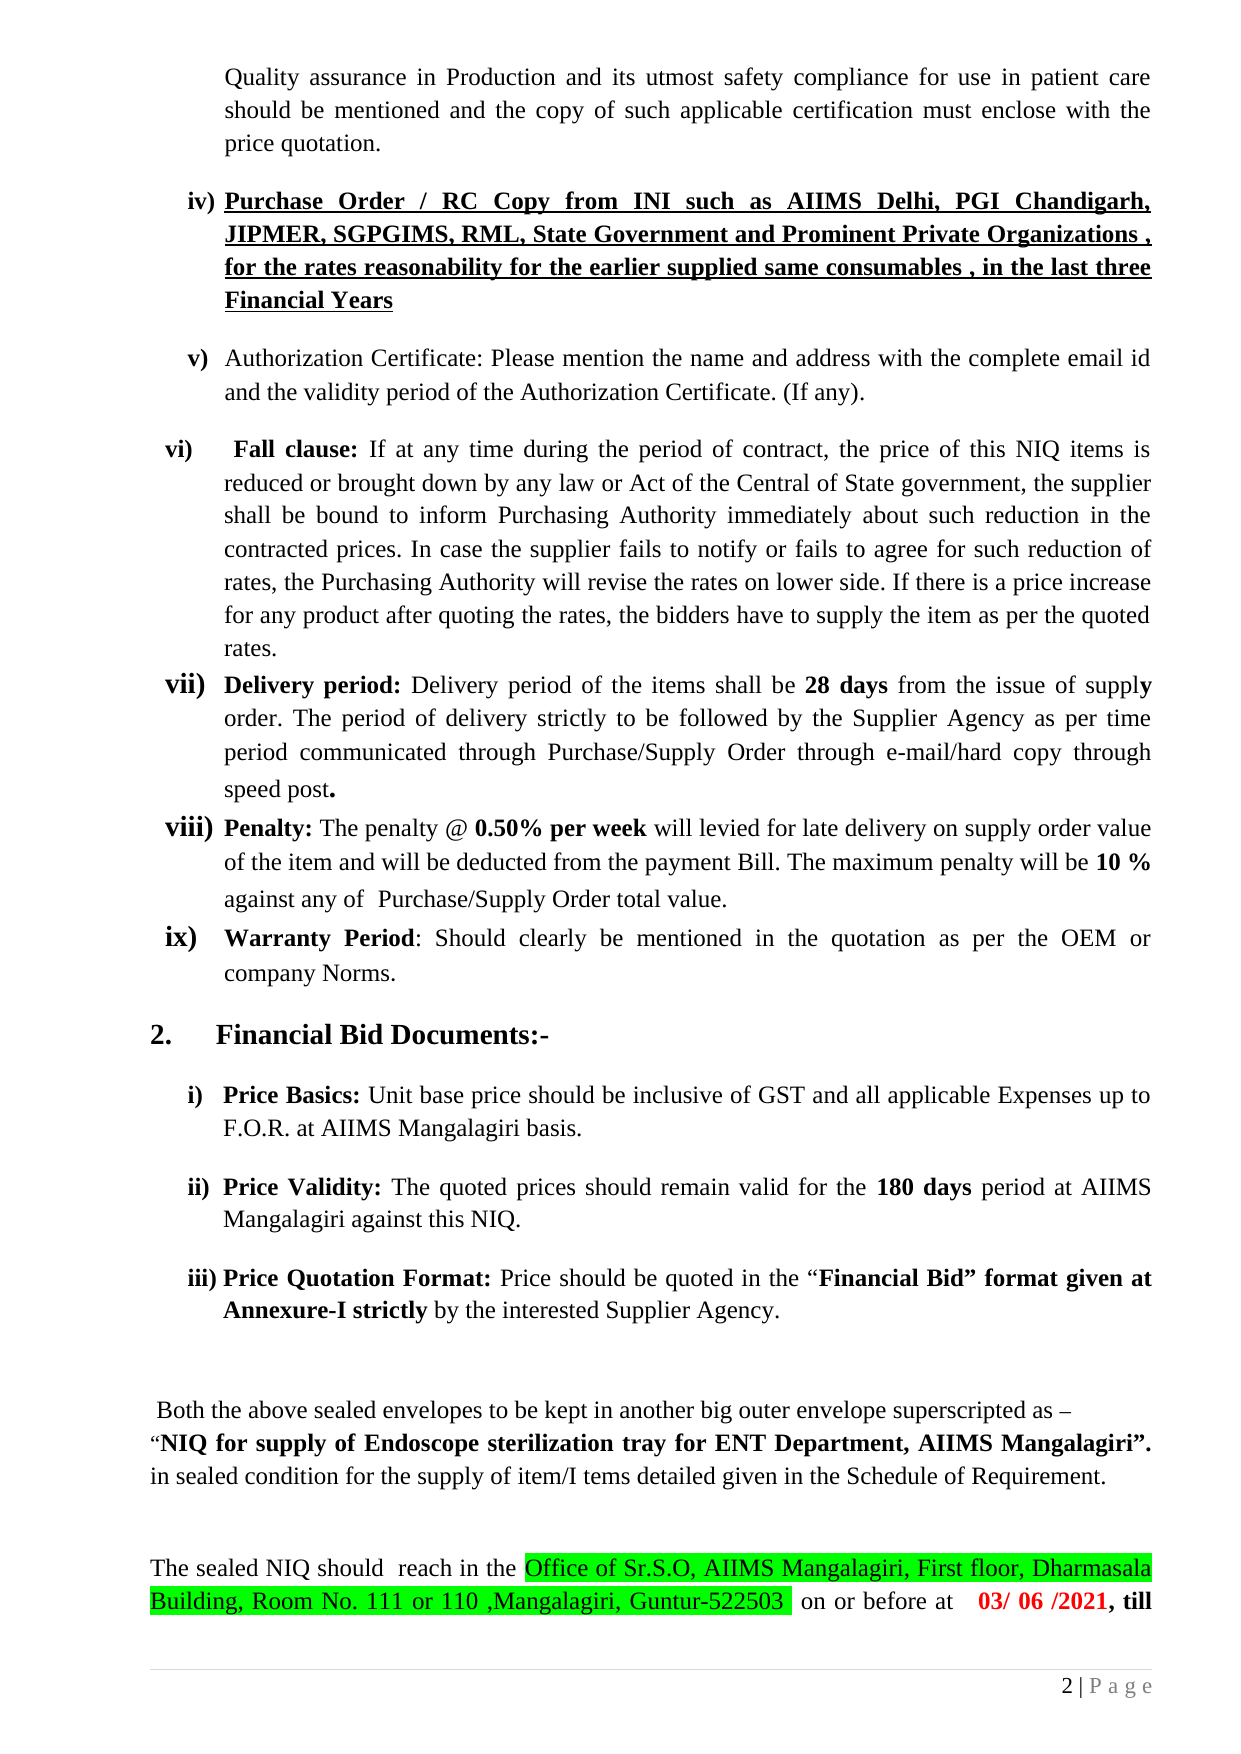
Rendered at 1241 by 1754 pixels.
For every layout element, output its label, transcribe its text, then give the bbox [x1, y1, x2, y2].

list Delivery period: Delivery period of the items shall be 28 days from the issue of supply order. The period of delivery strictly to be followed by the Supplier Agency as per time period communicated through Purchase/Supply Order through e-mail/hard copy through speed post. [165, 666, 1152, 804]
list Price Validity: The quoted prices should remain valid for the 180 days period at AIIMS Mangalagiri against this NIQ. [187, 1172, 1152, 1233]
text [150, 1553, 1152, 1615]
text 2. Financial Bid Documents:- [150, 1017, 1152, 1051]
text “NIQ for supply of Endoscope sterilization tray for ENT Department, AIIMS Mangalagiri”. in sealed condition for the supply of item/I tems detailed given in the Schedule of Requirement. [150, 1428, 1152, 1489]
list Price Quotation Format: Price should be quoted in the “Financial Bid” format given at Annexure-I strictly by the interested Supplier Agency. [187, 1263, 1152, 1324]
list Authorization Certificate: Please mention the name and address with the complete email id and the validity period of the Authorization Certificate. (If any). [187, 343, 1152, 405]
list Purchase Order / RC Copy from INI such as AIIMS Delhi, PGI Chandigarh, JIPMER, SGPGIMS, RML, State Government and Prominent Private Organizations , for the rates reasonability for the earlier supplied same consumables , in the last three Financial Years [187, 186, 1152, 314]
list Fall clause: If at any time during the period of contract, the price of this NIQ items is reduced or brought down by any law or Act of the Central of State government, the supplier shall be bound to inform Purchasing Authority immediately about such reduction in the contracted prices. In case the supplier fails to notify or fails to agree for such reduction of rates, the Purchasing Authority will revise the rates on lower side. If there is a price increase for any product after quoting the rates, the bidders have to supply the item as per the quoted rates. [165, 434, 1152, 661]
list Penalty: The penalty @ 0.50% per week will levied for late delivery on supply order value of the item and will be deducted from the payment Bill. The maximum penalty will be 10 % against any of Purchase/Supply Order total value. [165, 809, 1152, 914]
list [187, 62, 1152, 157]
text Both the above sealed envelopes to be kept in another big outer envelope superscripted as – [150, 1395, 1152, 1423]
list Warranty Period: Should clearly be mentioned in the quotation as per the OEM or company Norms. [165, 919, 1152, 987]
list Price Basics: Unit base price should be inclusive of GST and all applicable Expenses up to F.O.R. at AIIMS Mangalagiri basis. [187, 1081, 1152, 1142]
